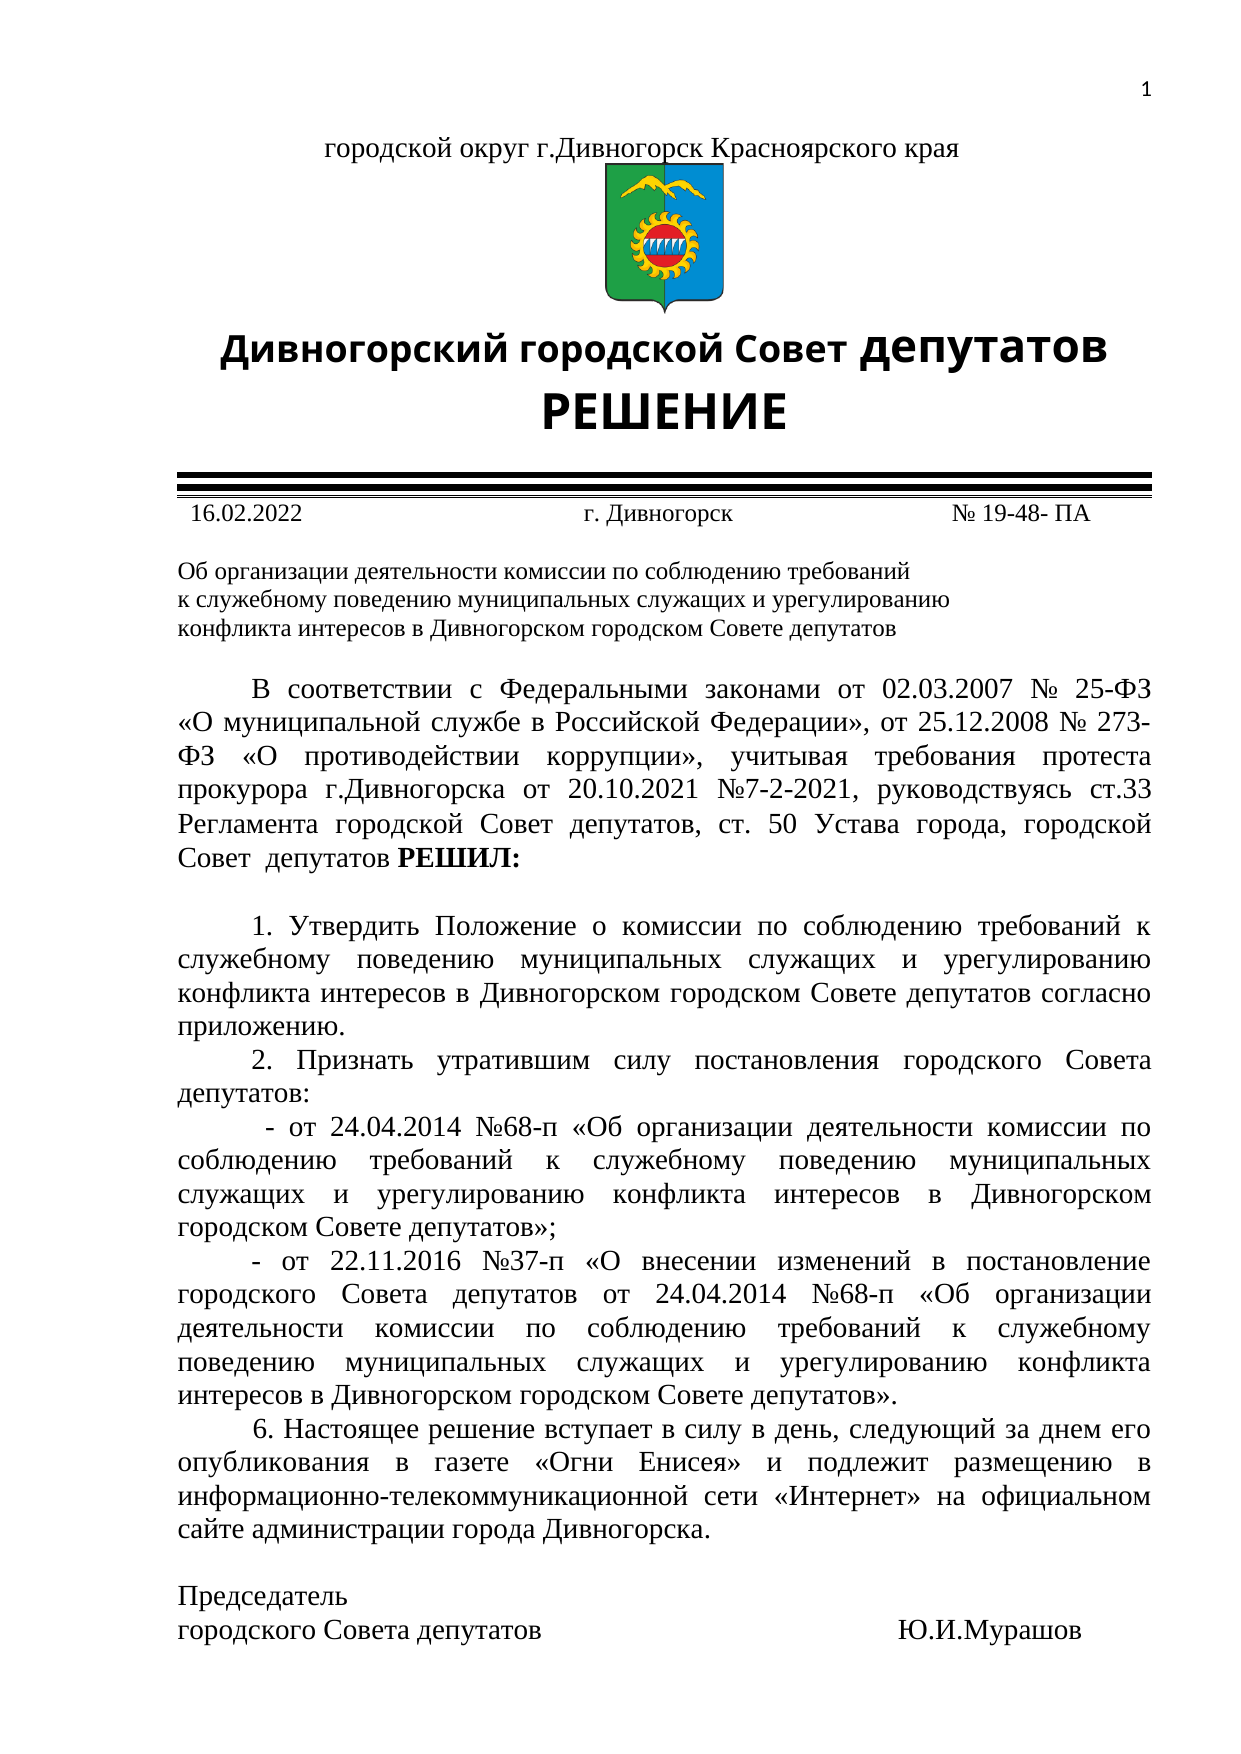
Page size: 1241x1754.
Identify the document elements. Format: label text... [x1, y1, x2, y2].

text - от 24.04.2014 №68-п «Об организации деятельности комиссии по соблюдению требований к служебному поведению муниципальных служащих и урегулированию конфликта интересов в Дивногорском городском Совете депутатов»; [177, 1109, 1152, 1243]
text конфликта интересов в Дивногорском городском Совете депутатов [177, 613, 1152, 642]
text Об организации деятельности комиссии по соблюдению требований [177, 556, 1152, 584]
picture [605, 163, 724, 314]
text 1. Утвердить Положение о комиссии по соблюдению требований к служебному поведению муниципальных служащих и урегулированию конфликта интересов в Дивногорском городском Совете депутатов согласно приложению. [177, 908, 1152, 1042]
text городской округ г.Дивногорск Красноярского края [177, 130, 1106, 163]
text Дивногорский городской Совет депутатов [177, 313, 1152, 376]
text 6. Настоящее решение вступает в силу в день, следующий за днем его опубликования в газете «Огни Енисея» и подлежит размещению в информационно-телекоммуникационной сети «Интернет» на официальном сайте администрации города Дивногорска. [177, 1411, 1152, 1545]
text - от 22.11.2016 №37-п «О внесении изменений в постановление городского Совета депутатов от 24.04.2014 №68-п «Об организации деятельности комиссии по соблюдению требований к служебному поведению муниципальных служащих и урегулированию конфликта интересов в Дивногорском городском Совете депутатов». [177, 1243, 1152, 1411]
text 16.02.2022 г. Дивногорск № 19-48- ПА [177, 498, 1152, 527]
text Председатель [177, 1578, 1152, 1612]
text городского Совета депутатов Ю.И.Мурашов [177, 1612, 1152, 1646]
text 2. Признать утратившим силу постановления городского Совета депутатов: [177, 1042, 1152, 1109]
text к служебному поведению муниципальных служащих и урегулированию [177, 584, 1152, 613]
text РЕШЕНИЕ [177, 376, 1152, 444]
text В соответствии с Федеральными законами от 02.03.2007 № 25-ФЗ «О муниципальной службе в Российской Федерации», от 25.12.2008 № 273-ФЗ «О противодействии коррупции», учитывая требования протеста прокурора г.Дивногорска от 20.10.2021 №7-2-2021, руководствуясь ст.33 Регламента городской Совет депутатов, ст. 50 Устава города, городской Совет депутатов РЕШИЛ: [177, 671, 1152, 874]
